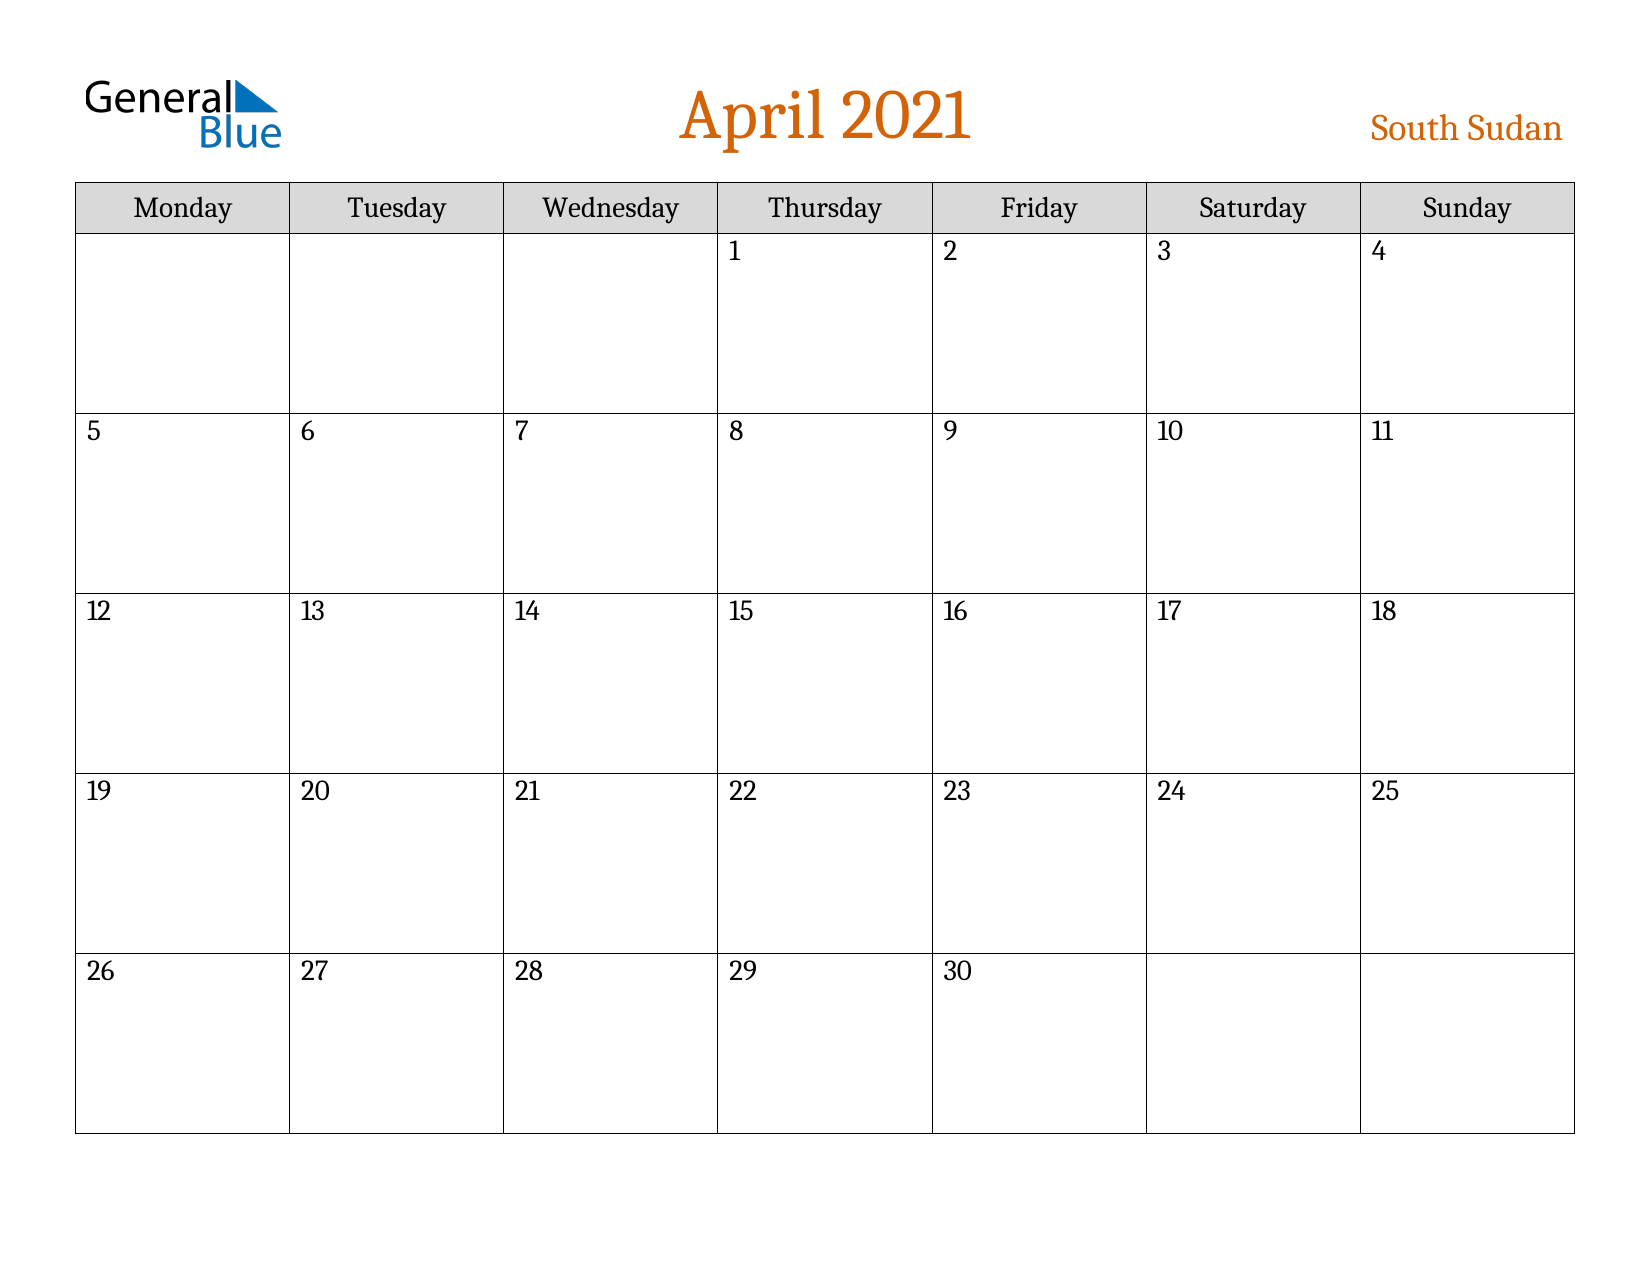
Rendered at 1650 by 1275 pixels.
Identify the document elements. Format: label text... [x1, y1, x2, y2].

table_cell 25 [1361, 774, 1574, 810]
table_cell [76, 270, 289, 413]
table_cell Friday [933, 183, 1146, 233]
table_cell 2 [933, 234, 1146, 270]
table_header South Sudan [1146, 75, 1574, 182]
table_cell 30 [933, 954, 1146, 990]
table_cell [1361, 954, 1574, 990]
table_cell 1 [718, 234, 932, 270]
table_cell Saturday [1147, 183, 1360, 233]
table_cell 28 [504, 954, 717, 990]
table_cell [504, 990, 717, 1133]
table_cell 17 [1147, 594, 1360, 630]
table_cell [290, 990, 503, 1133]
table_cell 21 [504, 774, 717, 810]
table_cell 5 [76, 414, 289, 450]
table_cell [76, 990, 289, 1133]
table_cell [1147, 810, 1360, 953]
table_cell [718, 450, 932, 593]
table_header [76, 75, 503, 182]
table_cell [290, 234, 503, 270]
table_cell [290, 270, 503, 413]
table_cell 24 [1147, 774, 1360, 810]
table_cell [504, 234, 717, 270]
table_cell 12 [76, 594, 289, 630]
table_cell [290, 810, 503, 953]
table_cell [933, 450, 1146, 593]
table_cell 29 [718, 954, 932, 990]
table_cell [290, 630, 503, 773]
table_cell [1147, 990, 1360, 1133]
table_cell [504, 270, 717, 413]
table_cell [933, 270, 1146, 413]
table_cell [504, 630, 717, 773]
table_cell 23 [933, 774, 1146, 810]
table_cell [933, 810, 1146, 953]
table_cell [718, 990, 932, 1133]
table_cell [1147, 954, 1360, 990]
table_cell 20 [290, 774, 503, 810]
table_cell 11 [1361, 414, 1574, 450]
table_cell 10 [1147, 414, 1360, 450]
table_cell [1147, 270, 1360, 413]
table_cell 19 [76, 774, 289, 810]
table_cell [76, 630, 289, 773]
table_cell [1361, 450, 1574, 593]
table_cell 14 [504, 594, 717, 630]
table_cell Sunday [1361, 183, 1574, 233]
table_cell [718, 630, 932, 773]
table_cell [1361, 990, 1574, 1133]
table_cell 3 [1147, 234, 1360, 270]
table_cell 15 [718, 594, 932, 630]
table_cell [76, 450, 289, 593]
table_cell [1361, 810, 1574, 953]
table_header April 2021 [504, 75, 1146, 182]
table_cell [76, 234, 289, 270]
table_cell [933, 630, 1146, 773]
table_cell 27 [290, 954, 503, 990]
table_cell [1361, 630, 1574, 773]
table_cell 22 [718, 774, 932, 810]
table_cell [290, 450, 503, 593]
table_cell [76, 810, 289, 953]
table_cell 18 [1361, 594, 1574, 630]
table_cell [504, 810, 717, 953]
table_cell Tuesday [290, 183, 503, 233]
table_cell Monday [76, 183, 289, 233]
table_cell [1147, 450, 1360, 593]
table_cell 9 [933, 414, 1146, 450]
table_cell 8 [718, 414, 932, 450]
table_cell 26 [76, 954, 289, 990]
table_cell Wednesday [504, 183, 717, 233]
table_cell [1361, 270, 1574, 413]
table_cell [933, 990, 1146, 1133]
table_cell 13 [290, 594, 503, 630]
picture [86, 80, 281, 148]
table_cell [718, 270, 932, 413]
table_cell [504, 450, 717, 593]
table_cell 16 [933, 594, 1146, 630]
table_cell 7 [504, 414, 717, 450]
table_cell 4 [1361, 234, 1574, 270]
table_cell 6 [290, 414, 503, 450]
table_cell [718, 810, 932, 953]
table_cell Thursday [718, 183, 932, 233]
table_cell [1147, 630, 1360, 773]
